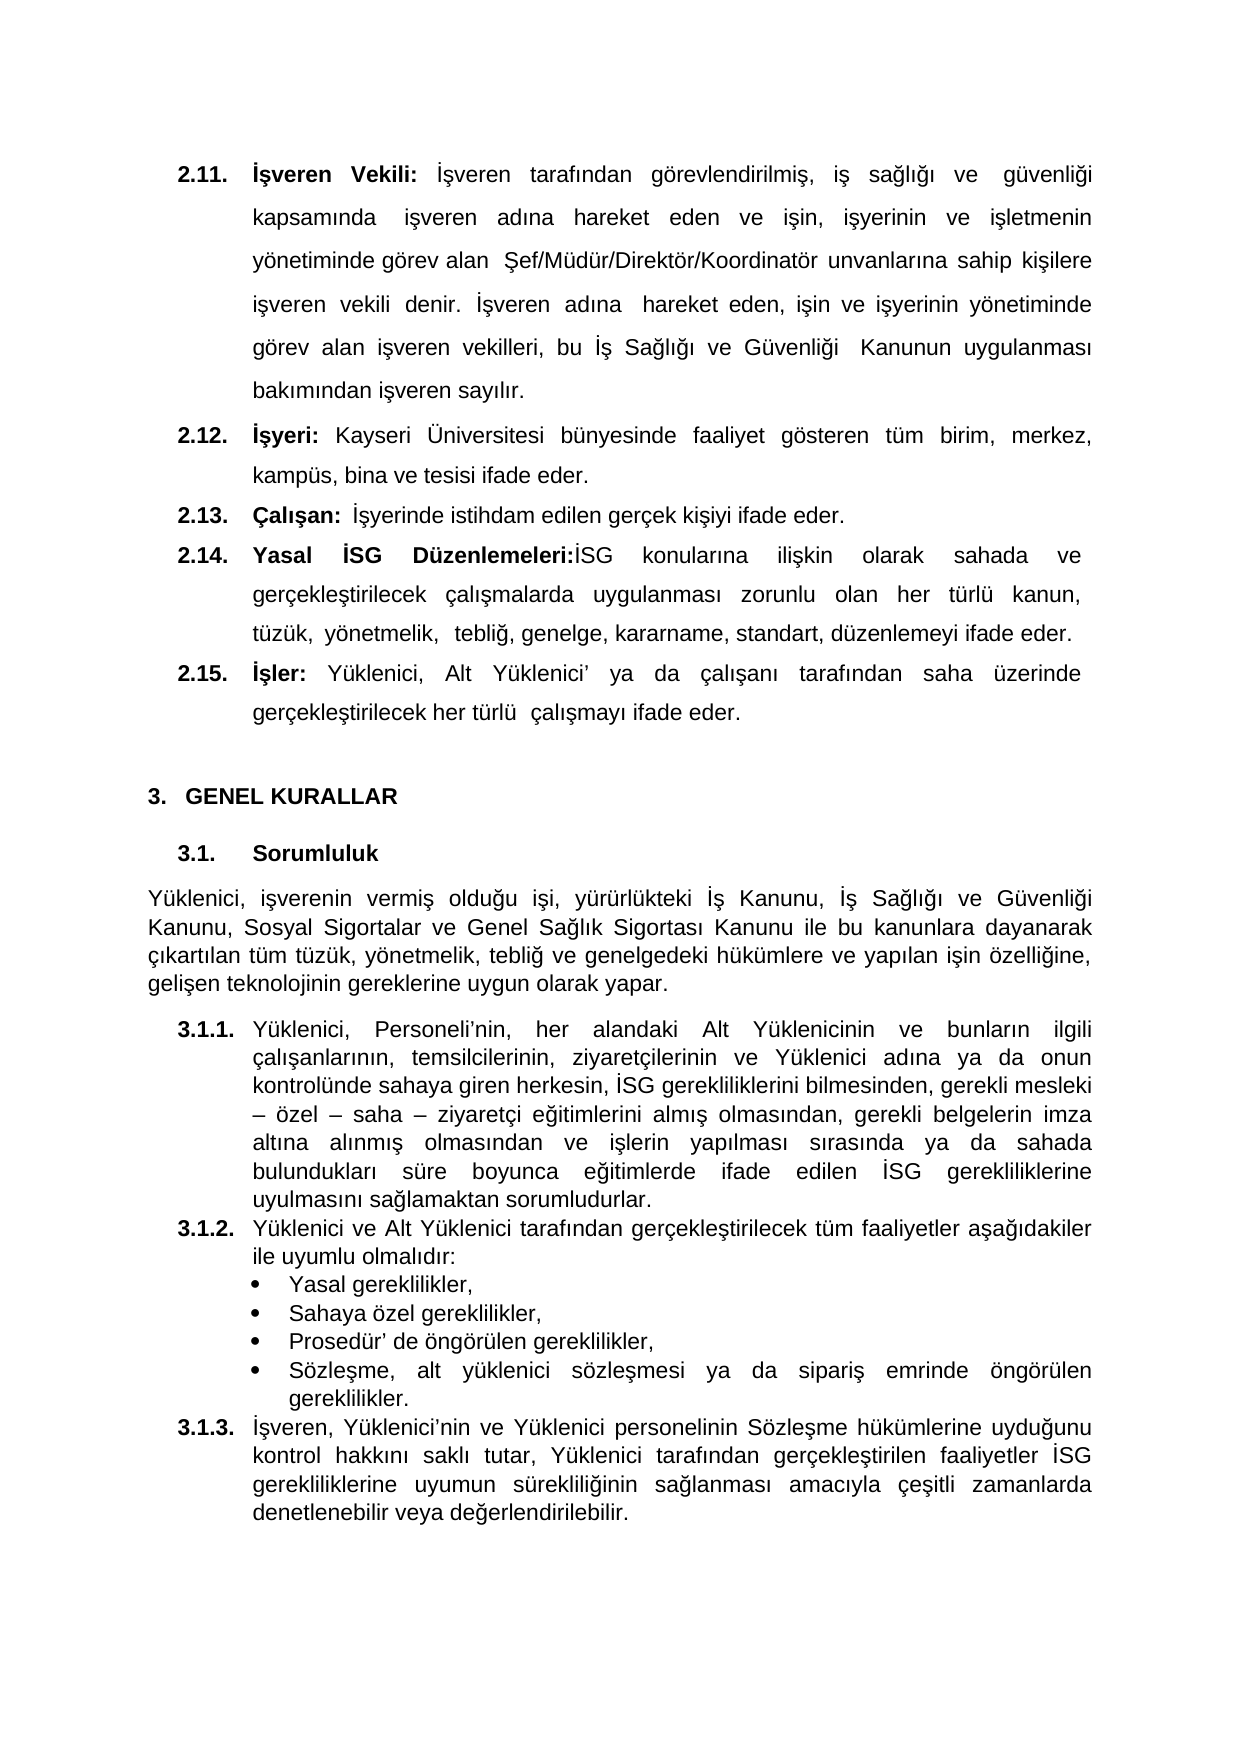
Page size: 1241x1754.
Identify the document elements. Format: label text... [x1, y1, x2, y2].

list Yasal gereklilikler, [251, 1271, 1093, 1298]
list İşler: Yüklenici, Alt Yüklenici’ ya da çalışanı tarafından saha üzerinde gerçekleştirilecek her türlü çalışmayı ifade eder. [177, 660, 1081, 725]
list Çalışan: İşyerinde istihdam edilen gerçek kişiyi ifade eder. [177, 502, 1092, 528]
list GENEL KURALLAR [148, 783, 1093, 809]
list Sahaya özel gereklilikler, [251, 1300, 1093, 1326]
list İşveren, Yüklenici’nin ve Yüklenici personelinin Sözleşme hükümlerine uyduğunu kontrol hakkını saklı tutar, Yüklenici tarafından gerçekleştirilen faaliyetler İSG gerekliliklerine uyumun sürekliliğinin sağlanması amacıyla çeşitli zamanlarda denetlenebilir veya değerlendirilebilir. [177, 1414, 1093, 1525]
list Prosedür’ de öngörülen gereklilikler, [251, 1328, 1093, 1355]
list İşveren Vekili: İşveren tarafından görevlendirilmiş, iş sağlığı ve güvenliği kapsamında işveren adına hareket eden ve işin, işyerinin ve işletmenin yönetiminde görev alan Şef/Müdür/Direktör/Koordinatör unvanlarına sahip kişilere işveren vekili denir. İşveren adına hareket eden, işin ve işyerinin yönetiminde görev alan işveren vekilleri, bu İş Sağlığı ve Güvenliği Kanunun uygulanması bakımından işveren sayılır. [177, 148, 1093, 408]
list Yüklenici, Personeli’nin, her alandaki Alt Yüklenicinin ve bunların ilgili çalışanlarının, temsilcilerinin, ziyaretçilerinin ve Yüklenici adına ya da onun kontrolünde sahaya giren herkesin, İSG gerekliliklerini bilmesinden, gerekli mesleki – özel – saha – ziyaretçi eğitimlerini almış olmasından, gerekli belgelerin imza altına alınmış olmasından ve işlerin yapılması sırasında ya da sahada bulundukları süre boyunca eğitimlerde ifade edilen İSG gerekliliklerine uyulmasını sağlamaktan sorumludurlar. [177, 1016, 1093, 1212]
list İşyeri: Kayseri Üniversitesi bünyesinde faaliyet gösteren tüm birim, merkez, kampüs, bina ve tesisi ifade eder. [177, 422, 1092, 488]
list Yasal İSG Düzenlemeleri:İSG konularına ilişkin olarak sahada ve gerçekleştirilecek çalışmalarda uygulanması zorunlu olan her türlü kanun, tüzük, yönetmelik, tebliğ, genelge, kararname, standart, düzenlemeyi ifade eder. [177, 542, 1081, 646]
list Sorumluluk [177, 840, 1093, 866]
list Sözleşme, alt yüklenici sözleşmesi ya da sipariş emrinde öngörülen gereklilikler. [251, 1357, 1093, 1412]
list Yüklenici ve Alt Yüklenici tarafından gerçekleştirilecek tüm faaliyetler aşağıdakiler ile uyumlu olmalıdır: [177, 1214, 1093, 1269]
text Yüklenici, işverenin vermiş olduğu işi, yürürlükteki İş Kanunu, İş Sağlığı ve Güvenliği Kanunu, Sosyal Sigortalar ve Genel Sağlık Sigortası Kanunu ile bu kanunlara dayanarak çıkartılan tüm tüzük, yönetmelik, tebliğ ve genelgedeki hükümlere ve yapılan işin özelliğine, gelişen teknolojinin gereklerine uygun olarak yapar. [148, 885, 1093, 997]
